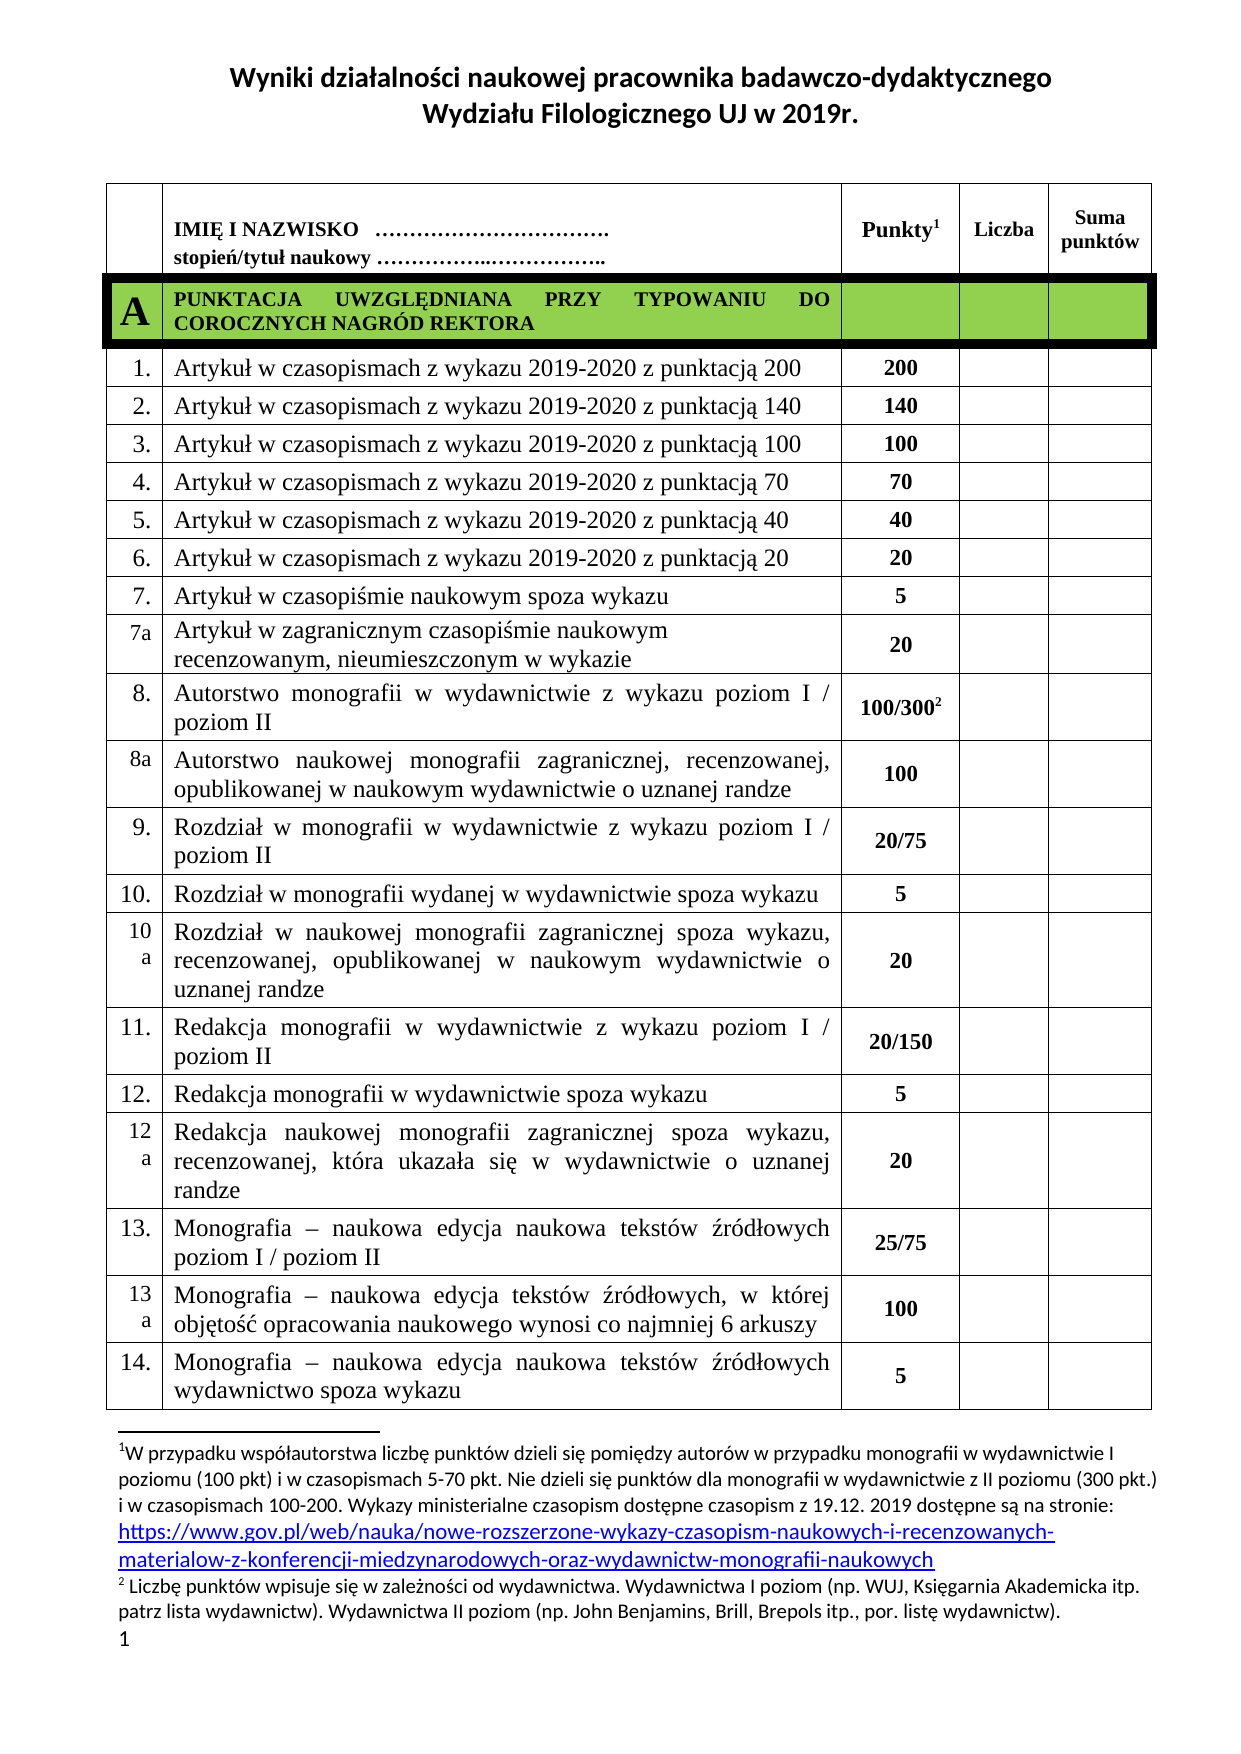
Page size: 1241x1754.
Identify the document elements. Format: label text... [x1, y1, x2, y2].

table_cell Redakcja monografii w wydawnictwie spoza wykazu [163, 1075, 841, 1112]
table_cell Artykuł w zagranicznym czasopiśmie naukowym recenzowanym, nieumieszczonym w wykazie [163, 615, 841, 673]
table_cell Artykuł w czasopismach z wykazu 2019-2020 z punktacją 70 [163, 463, 841, 500]
table_cell 12a [107, 1113, 162, 1208]
table_cell 10a [107, 913, 162, 1007]
table_cell 6. [107, 539, 162, 576]
table_cell 5 [842, 875, 959, 912]
table_cell Artykuł w czasopismach z wykazu 2019-2020 z punktacją 200 [163, 349, 841, 386]
table_header Liczba [960, 184, 1048, 273]
table_cell [960, 674, 1048, 740]
table_cell [960, 913, 1048, 1007]
table_cell Monografia – naukowa edycja naukowa tekstów źródłowych wydawnictwo spoza wykazu [163, 1343, 841, 1408]
table_cell 5 [842, 1343, 959, 1408]
table_cell 13. [107, 1209, 162, 1275]
table_cell [1049, 913, 1151, 1007]
table_cell [1049, 1008, 1151, 1074]
table_cell 100 [842, 1276, 959, 1342]
table_cell [1049, 349, 1151, 386]
table_cell [960, 1113, 1048, 1208]
table_cell 14. [107, 1343, 162, 1408]
table_cell [1049, 539, 1151, 576]
table_cell 140 [842, 387, 959, 424]
table_header Suma punktów [1049, 184, 1151, 273]
table_cell [960, 501, 1048, 538]
table_cell Artykuł w czasopismach z wykazu 2019-2020 z punktacją 140 [163, 387, 841, 424]
table_cell 5 [842, 1075, 959, 1112]
table_cell 40 [842, 501, 959, 538]
table_cell [1049, 283, 1147, 339]
table_cell [960, 1343, 1048, 1408]
table_cell Autorstwo monografii w wydawnictwie z wykazu poziom I / poziom II [163, 674, 841, 740]
table_header Punkty [842, 184, 959, 273]
table_cell [842, 283, 959, 339]
table_cell 13a [107, 1276, 162, 1342]
table_cell 20 [842, 913, 959, 1007]
table_cell Redakcja naukowej monografii zagranicznej spoza wykazu, recenzowanej, która ukazała się w wydawnictwie o uznanej randze [163, 1113, 841, 1208]
table_cell 11. [107, 1008, 162, 1074]
table_cell [1049, 501, 1151, 538]
table_cell 200 [842, 349, 959, 386]
table_cell 25/75 [842, 1209, 959, 1275]
table_cell Artykuł w czasopismach z wykazu 2019-2020 z punktacją 100 [163, 425, 841, 462]
table_cell 5. [107, 501, 162, 538]
table_cell PUNKTACJA UWZGLĘDNIANA PRZY TYPOWANIU DO COROCZNYCH NAGRÓD REKTORA [163, 283, 841, 339]
table_cell 8a [107, 741, 162, 807]
table_cell 100 [842, 425, 959, 462]
table_cell [1049, 1276, 1151, 1342]
table_cell [960, 1008, 1048, 1074]
table_cell [1049, 577, 1151, 614]
table_cell [1049, 387, 1151, 424]
table_cell [960, 1276, 1048, 1342]
table_cell [1049, 741, 1151, 807]
table_cell [960, 615, 1048, 673]
table_cell [960, 349, 1048, 386]
table_cell [960, 808, 1048, 873]
table_cell 7a [107, 615, 162, 673]
table_cell [960, 1075, 1048, 1112]
table_cell 100/300 [842, 674, 959, 740]
table_cell Redakcja monografii w wydawnictwie z wykazu poziom I / poziom II [163, 1008, 841, 1074]
table_cell 8. [107, 674, 162, 740]
table_cell Artykuł w czasopismach z wykazu 2019-2020 z punktacją 40 [163, 501, 841, 538]
table_cell Artykuł w czasopismach z wykazu 2019-2020 z punktacją 20 [163, 539, 841, 576]
table_cell [960, 1209, 1048, 1275]
table_cell 2. [107, 387, 162, 424]
table_cell [960, 425, 1048, 462]
table_cell [960, 463, 1048, 500]
table_cell 20/150 [842, 1008, 959, 1074]
table_cell [1049, 1209, 1151, 1275]
table_cell [960, 539, 1048, 576]
table_cell Monografia – naukowa edycja naukowa tekstów źródłowych poziom I / poziom II [163, 1209, 841, 1275]
table_cell 3. [107, 425, 162, 462]
table_cell 20 [842, 539, 959, 576]
table_cell [1049, 615, 1151, 673]
table_cell [960, 283, 1048, 339]
table_cell [1049, 425, 1151, 462]
table_cell 10. [107, 875, 162, 912]
table_cell Rozdział w naukowej monografii zagranicznej spoza wykazu, recenzowanej, opublikowanej w naukowym wydawnictwie o uznanej randze [163, 913, 841, 1007]
table_cell 12. [107, 1075, 162, 1112]
table_cell [1049, 674, 1151, 740]
table_cell [960, 387, 1048, 424]
table_cell Autorstwo naukowej monografii zagranicznej, recenzowanej, opublikowanej w naukowym wydawnictwie o uznanej randze [163, 741, 841, 807]
table_cell 20/75 [842, 808, 959, 873]
table_cell Rozdział w monografii w wydawnictwie z wykazu poziom I / poziom II [163, 808, 841, 873]
table_cell 20 [842, 615, 959, 673]
table_cell [1049, 1075, 1151, 1112]
table_cell A [112, 283, 162, 339]
table_cell 100 [842, 741, 959, 807]
table_cell [1049, 1343, 1151, 1408]
table_cell 1. [107, 349, 162, 386]
table_cell [960, 577, 1048, 614]
table_cell [960, 875, 1048, 912]
table_cell [1049, 808, 1151, 873]
table_cell [1049, 1113, 1151, 1208]
table_cell 5 [842, 577, 959, 614]
table_header IMIĘ I NAZWISKO ……………………………. stopień/tytuł naukowy ……………..…………….. [163, 184, 841, 273]
table_cell Artykuł w czasopiśmie naukowym spoza wykazu [163, 577, 841, 614]
table_header [107, 184, 162, 273]
table_cell [960, 741, 1048, 807]
table_cell 70 [842, 463, 959, 500]
table_cell 7. [107, 577, 162, 614]
table_cell 9. [107, 808, 162, 873]
table_cell 4. [107, 463, 162, 500]
table_cell Monografia – naukowa edycja tekstów źródłowych, w której objętość opracowania naukowego wynosi co najmniej 6 arkuszy [163, 1276, 841, 1342]
table_cell 20 [842, 1113, 959, 1208]
table_cell [1049, 875, 1151, 912]
table_cell Rozdział w monografii wydanej w wydawnictwie spoza wykazu [163, 875, 841, 912]
table_cell [1049, 463, 1151, 500]
